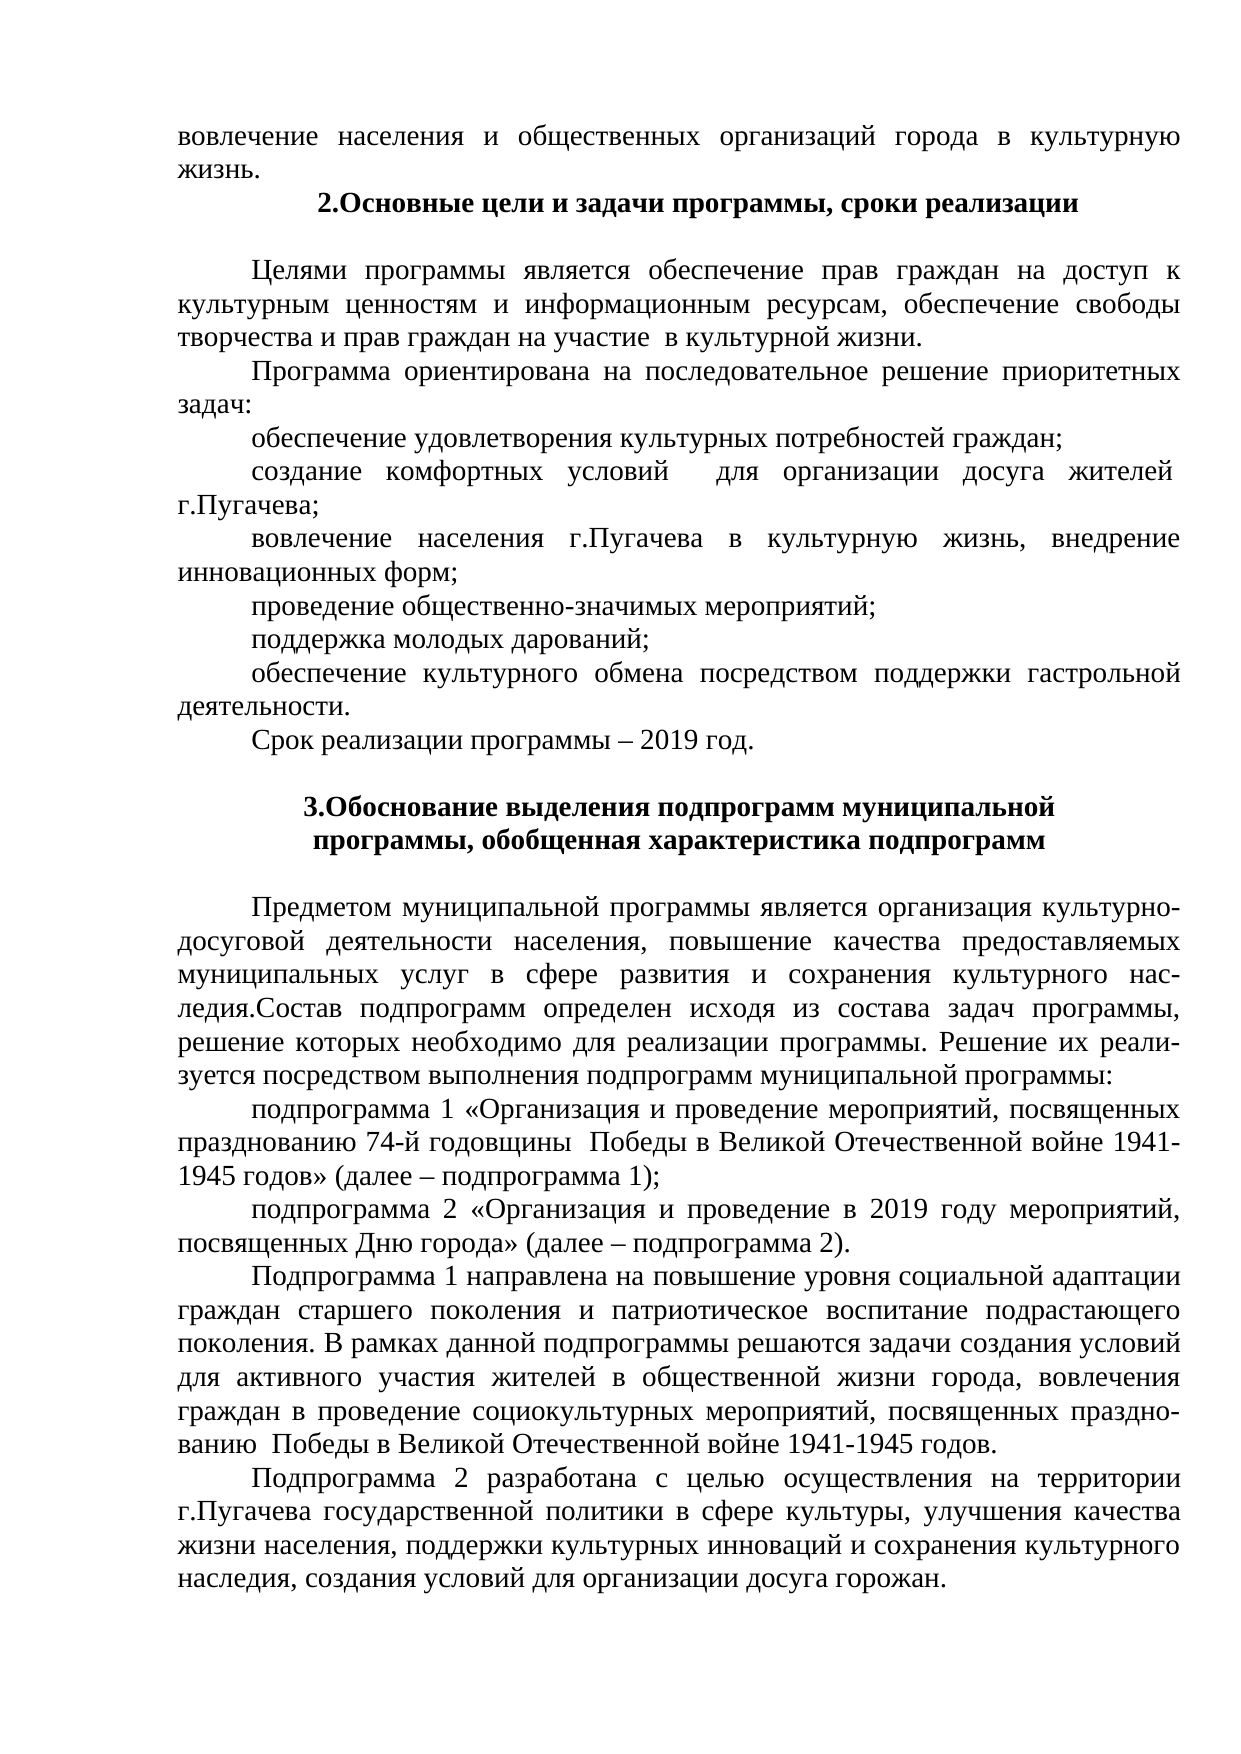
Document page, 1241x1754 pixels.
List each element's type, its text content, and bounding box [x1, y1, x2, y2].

text Предметом муниципальной программы является организация культурно-досуговой деятельности населения, повышение качества предоставляемых муниципальных услуг в сфере развития и сохранения культурного нас-ледия.Состав подпрограмм определен исходя из состава задач программы, решение которых необходимо для реализации программы. Решение их реали-зуется посредством выполнения подпрограмм муниципальной программы: [177, 889, 1181, 1091]
text вовлечение населения г.Пугачева в культурную жизнь, внедрение инновационных форм; [177, 521, 1181, 588]
text Срок реализации программы – 2019 год. [177, 722, 1181, 755]
text 3.Обоснование выделения подпрограмм муниципальной [177, 789, 1181, 822]
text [177, 118, 1181, 185]
text Целями программы является обеспечение прав граждан на доступ к культурным ценностям и информационным ресурсам, обеспечение свободы творчества и прав граждан на участие в культурной жизни. [177, 252, 1181, 353]
text Подпрограмма 1 направлена на повышение уровня социальной адаптации граждан старшего поколения и патриотическое воспитание подрастающего поколения. В рамках данной подпрограммы решаются задачи создания условий для активного участия жителей в общественной жизни города, вовлечения граждан в проведение социокультурных мероприятий, посвященных праздно-ванию Победы в Великой Отечественной войне 1941-1945 годов. [177, 1258, 1181, 1460]
text 2.Основные цели и задачи программы, сроки реализации [215, 185, 1181, 219]
text обеспечение удовлетворения культурных потребностей граждан; [177, 420, 1174, 453]
text обеспечение культурного обмена посредством поддержки гастрольной деятельности. [177, 655, 1181, 722]
text проведение общественно-значимых мероприятий; [177, 588, 1181, 621]
text создание комфортных условий для организации досуга жителей г.Пугачева; [177, 453, 1174, 521]
text Программа ориентирована на последовательное решение приоритетных задач: [177, 353, 1181, 420]
text подпрограмма 1 «Организация и проведение мероприятий, посвященных празднованию 74-й годовщины Победы в Великой Отечественной войне 1941-1945 годов» (далее – подпрограмма 1); [177, 1091, 1181, 1191]
text Подпрограмма 2 разработана с целью осуществления на территории г.Пугачева государственной политики в сфере культуры, улучшения качества жизни населения, поддержки культурных инноваций и сохранения культурного наследия, создания условий для организации досуга горожан. [177, 1460, 1181, 1594]
list программы, обобщенная характеристика подпрограмм [177, 822, 1181, 856]
text подпрограмма 2 «Организация и проведение в 2019 году мероприятий, посвященных Дню города» (далее – подпрограмма 2). [177, 1191, 1181, 1258]
text поддержка молодых дарований; [177, 621, 1181, 655]
